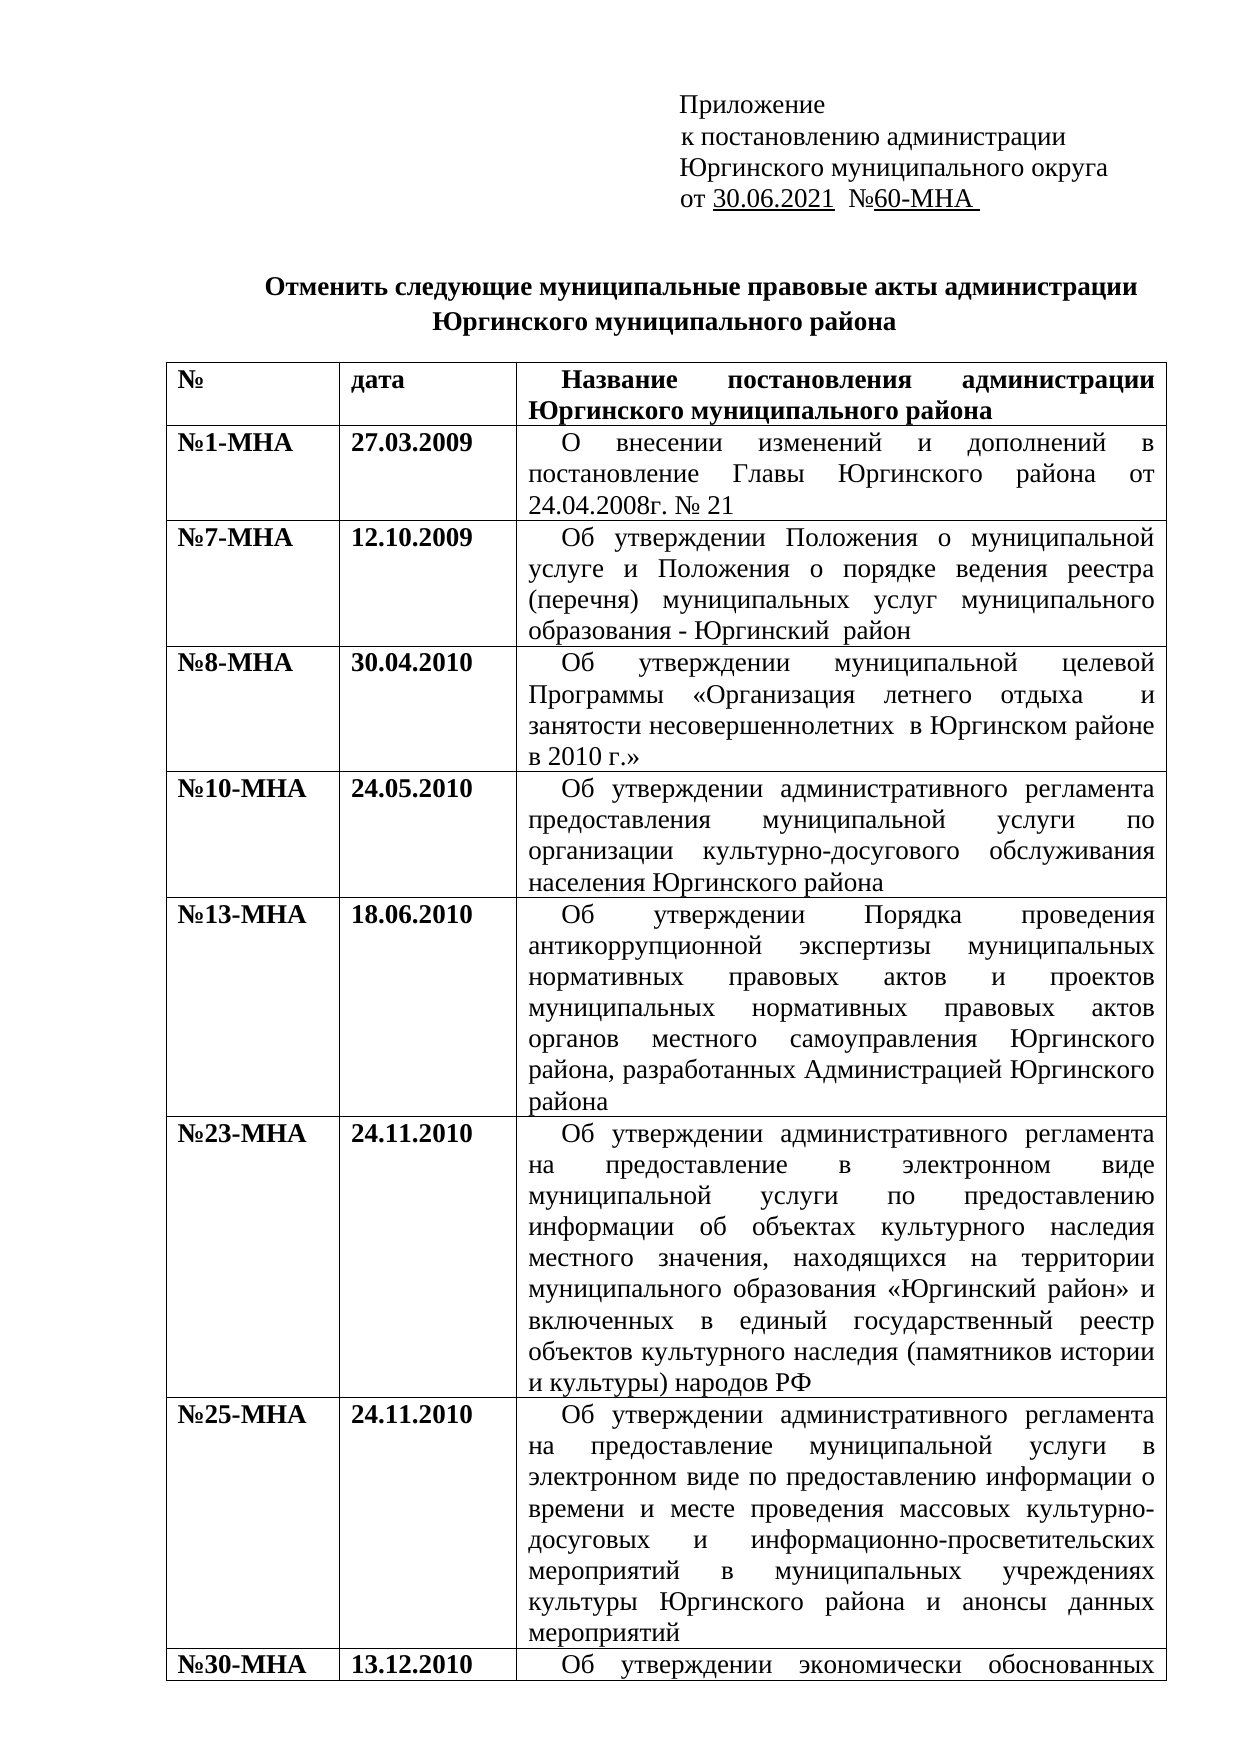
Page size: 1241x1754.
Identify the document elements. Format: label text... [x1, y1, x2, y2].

text Отменить следующие муниципальные правовые акты администрации Юргинского муниципального района [177, 270, 1152, 337]
table_cell Об утверждении административного регламента на предоставление муниципальной услуги в электронном виде по предоставлению информации о времени и месте проведения массовых культурно-досуговых и информационно-просветительских мероприятий в муниципальных учреждениях культуры Юргинского района и анонсы данных мероприятий [517, 1398, 1166, 1647]
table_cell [517, 1649, 1166, 1679]
table_cell 12.10.2009 [340, 521, 516, 646]
table_cell Об утверждении административного регламента предоставления муниципальной услуги по организации культурно-досугового обслуживания населения Юргинского района [517, 772, 1166, 897]
table_cell О внесении изменений и дополнений в постановление Главы Юргинского района от 24.04.2008г. № 21 [517, 426, 1166, 520]
table_header дата [340, 363, 516, 425]
table_cell 18.06.2010 [340, 898, 516, 1116]
table_cell №30-МНА [167, 1649, 339, 1679]
text к постановлению администрации [177, 120, 1152, 151]
table_cell 24.11.2010 [340, 1117, 516, 1397]
table_cell 13.12.2010 [340, 1649, 516, 1679]
text Юргинского муниципального округа [177, 151, 1152, 182]
table_cell №7-МНА [167, 521, 339, 646]
table_cell 30.04.2010 [340, 647, 516, 771]
text от 30.06.2021 №60-МНА [177, 182, 1152, 213]
text Приложение [177, 89, 1152, 120]
table_cell №1-МНА [167, 426, 339, 520]
table_cell №25-МНА [167, 1398, 339, 1647]
table_cell Об утверждении Положения о муниципальной услуге и Положения о порядке ведения реестра (перечня) муниципальных услуг муниципального образования - Юргинский район [517, 521, 1166, 646]
table_cell №10-МНА [167, 772, 339, 897]
table_cell 24.11.2010 [340, 1398, 516, 1647]
table_cell №13-МНА [167, 898, 339, 1116]
table_header № [167, 363, 339, 425]
table_cell 24.05.2010 [340, 772, 516, 897]
table_cell Об утверждении административного регламента на предоставление в электронном виде муниципальной услуги по предоставлению информации об объектах культурного наследия местного значения, находящихся на территории муниципального образования «Юргинский район» и включенных в единый государственный реестр объектов культурного наследия (памятников истории и культуры) народов РФ [517, 1117, 1166, 1397]
table_cell Об утверждении муниципальной целевой Программы «Организация летнего отдыха и занятости несовершеннолетних в Юргинском районе в .» [517, 647, 1166, 771]
table_header Название постановления администрации Юргинского муниципального района [517, 363, 1166, 425]
table_cell №8-МНА [167, 647, 339, 771]
table_cell Об утверждении Порядка проведения антикоррупционной экспертизы муниципальных нормативных правовых актов и проектов муниципальных нормативных правовых актов органов местного самоуправления Юргинского района, разработанных Администрацией Юргинского района [517, 898, 1166, 1116]
table_cell №23-МНА [167, 1117, 339, 1397]
table_cell 27.03.2009 [340, 426, 516, 520]
